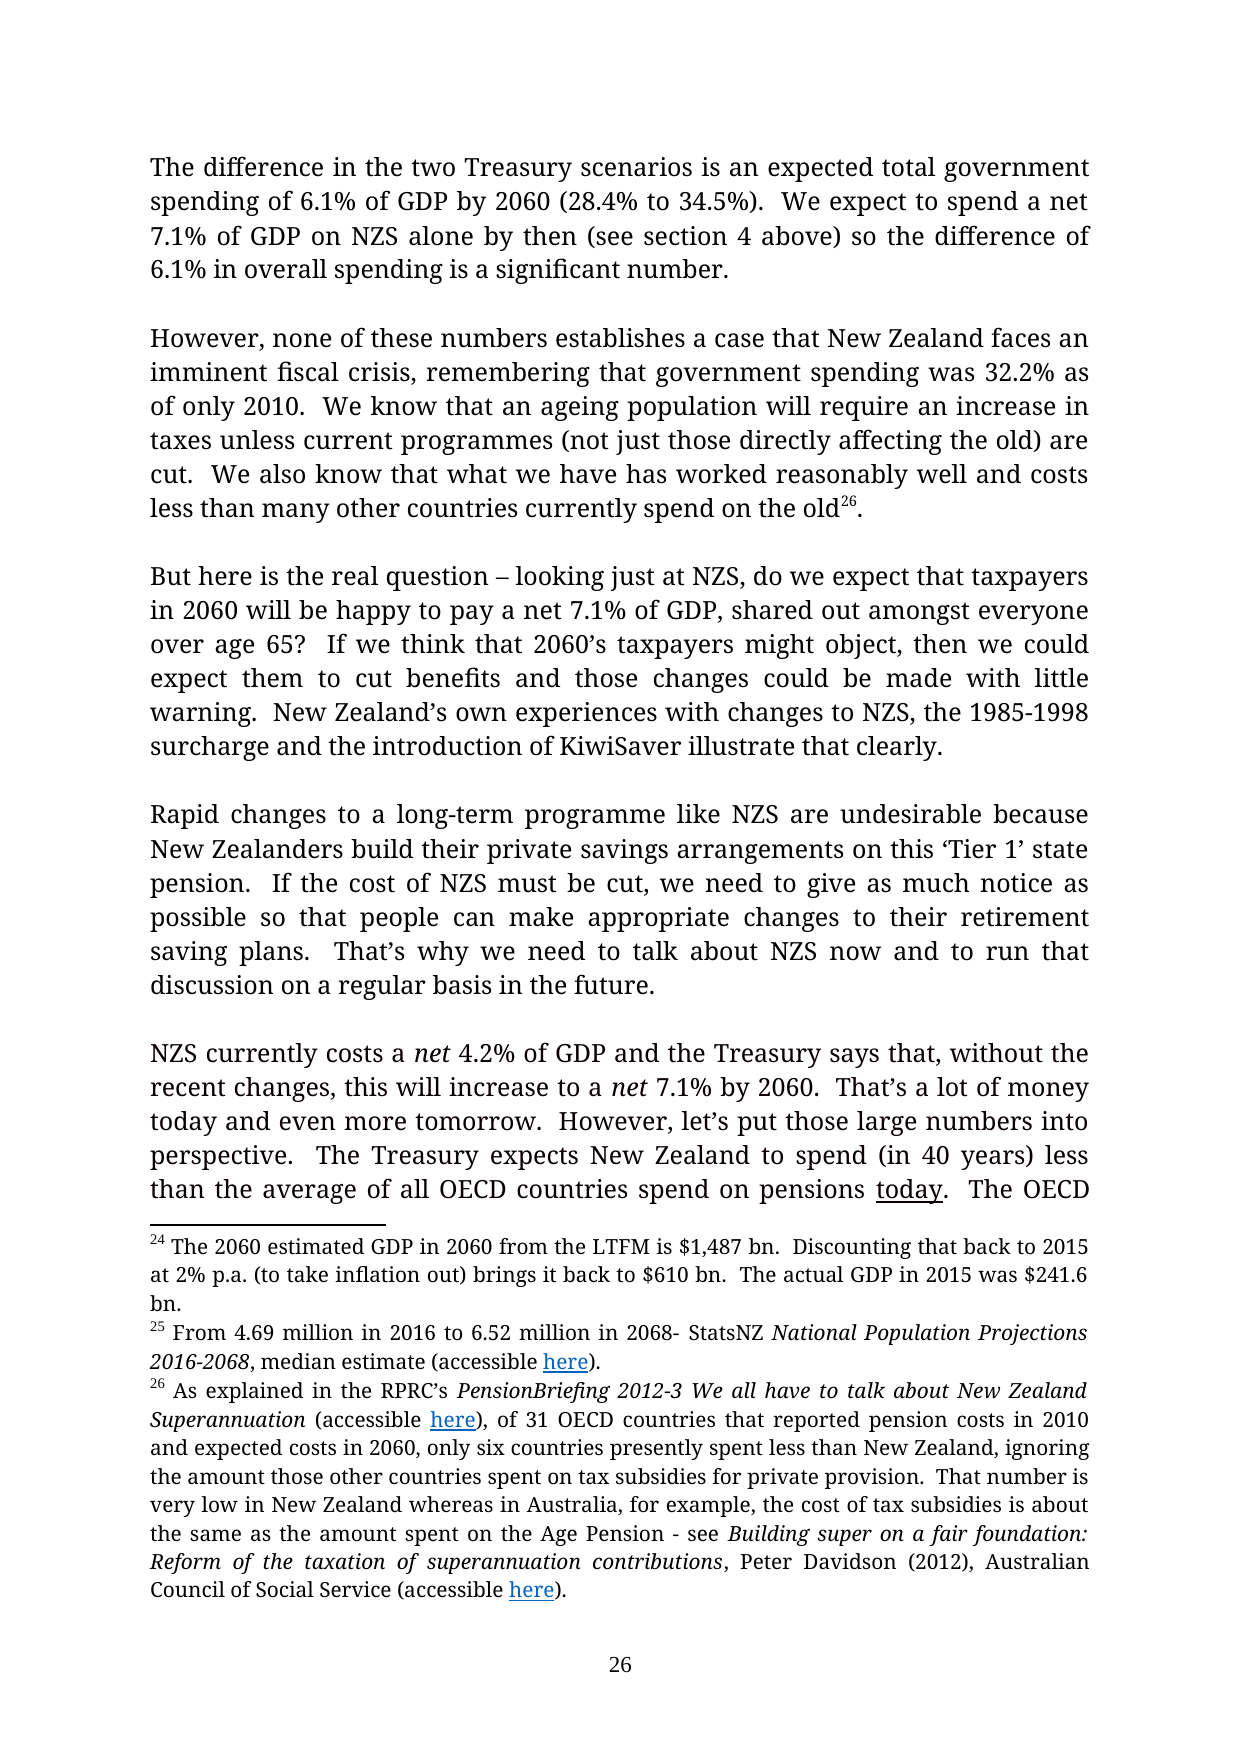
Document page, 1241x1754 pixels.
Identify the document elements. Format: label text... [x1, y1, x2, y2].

text The difference in the two Treasury scenarios is an expected total government spending of 6.1% of GDP by 2060 (28.4% to 34.5%). We expect to spend a net 7.1% of GDP on NZS alone by then (see section 4 above) so the difference of 6.1% in overall spending is a significant number. [150, 150, 1090, 286]
text Rapid changes to a long-term programme like NZS are undesirable because New Zealanders build their private savings arrangements on this ‘Tier 1’ state pension. If the cost of NZS must be cut, we need to give as much notice as possible so that people can make appropriate changes to their retirement saving plans. That’s why we need to talk about NZS now and to run that discussion on a regular basis in the future. [150, 797, 1090, 1002]
text However, none of these numbers establishes a case that New Zealand faces an imminent fiscal crisis, remembering that government spending was 32.2% as of only 2010. We know that an ageing population will require an increase in taxes unless current programmes (not just those directly affecting the old) are cut. We also know that what we have has worked reasonably well and costs less than many other countries currently spend on the old. [150, 320, 1090, 525]
text NZS currently costs a net 4.2% of GDP and the Treasury says that, without the recent changes, this will increase to a net 7.1% by 2060. That’s a lot of money today and even more tomorrow. However, let’s put those large numbers into perspective. The Treasury expects New Zealand to spend (in 40 years) less than the average of all OECD countries spend on pensions today. The OECD reports that, in 2011 (six years ago), the average cost of public spending on old age and survivor pensions was a net 7.3% of GDP. [150, 1036, 1090, 1206]
text But here is the real question – looking just at NZS, do we expect that taxpayers in 2060 will be happy to pay a net 7.1% of GDP, shared out amongst everyone over age 65? If we think that 2060’s taxpayers might object, then we could expect them to cut benefits and those changes could be made with little warning. New Zealand’s own experiences with changes to NZS, the 1985-1998 surcharge and the introduction of KiwiSaver illustrate that clearly. [150, 559, 1090, 763]
